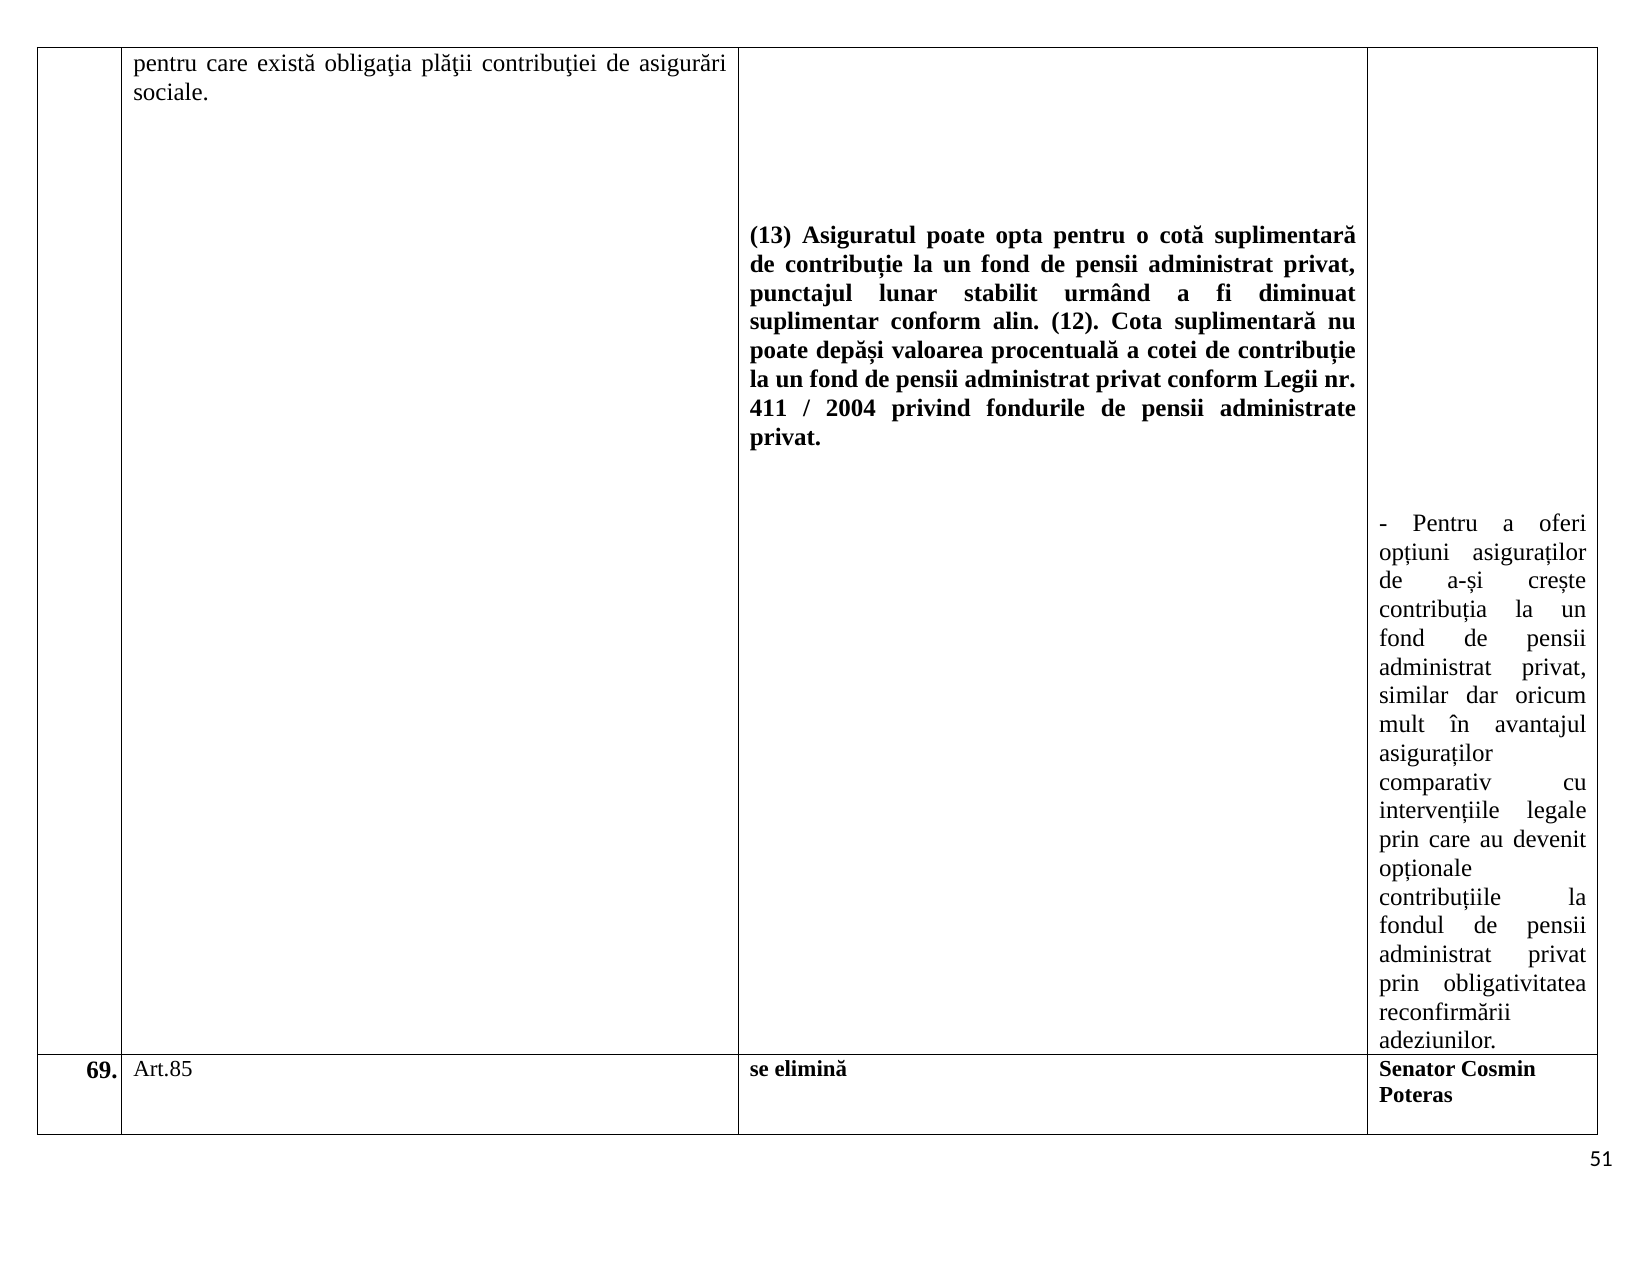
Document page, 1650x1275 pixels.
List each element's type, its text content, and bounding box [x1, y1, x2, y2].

table_cell [38, 48, 121, 1054]
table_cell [122, 48, 738, 1054]
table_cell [739, 48, 1367, 1054]
table_cell [38, 1055, 121, 1134]
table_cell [1368, 1055, 1597, 1134]
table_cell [1368, 48, 1597, 1054]
table_cell se elimină [739, 1055, 1367, 1134]
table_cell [122, 1055, 738, 1134]
